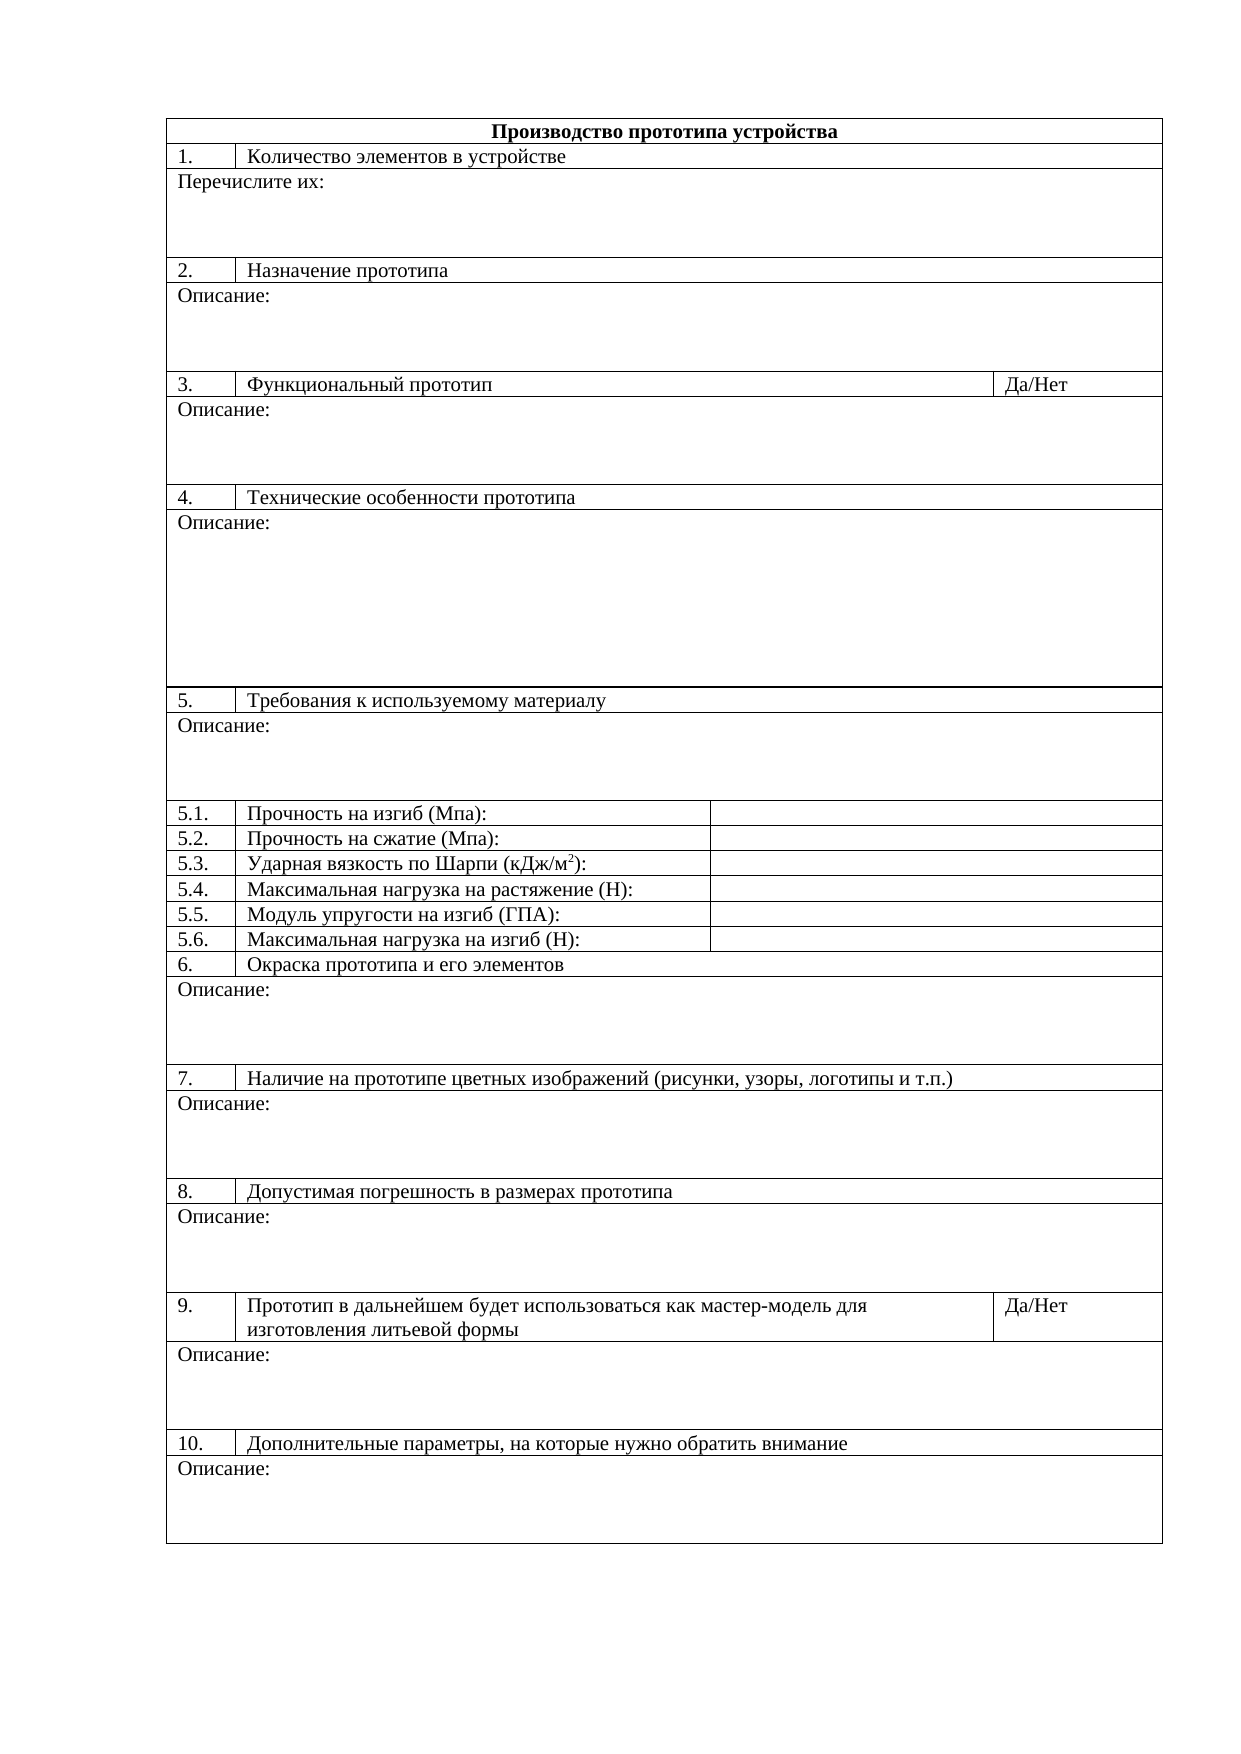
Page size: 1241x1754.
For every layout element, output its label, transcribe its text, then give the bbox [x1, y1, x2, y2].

table_cell Прочность на сжатие (Мпа): [236, 826, 710, 850]
table_cell Описание: [167, 1342, 1162, 1429]
table_cell 5.2. [167, 826, 235, 850]
table_cell Окраска прототипа и его элементов [236, 952, 1162, 976]
table_cell [711, 801, 1162, 825]
table_cell 5.1. [167, 801, 235, 825]
table_cell [711, 876, 1162, 901]
table_cell 9. [167, 1293, 235, 1341]
table_cell 5.3. [167, 851, 235, 875]
table_cell Требования к используемому материалу [236, 688, 1162, 712]
table_cell 6. [167, 952, 235, 976]
table_cell Допустимая погрешность в размерах прототипа [236, 1179, 1162, 1203]
table_cell 5.4. [167, 876, 235, 901]
table_cell Прочность на изгиб (Мпа): [236, 801, 710, 825]
table_cell Описание: [167, 1091, 1162, 1178]
table_cell 5.5. [167, 902, 235, 926]
table_cell Описание: [167, 1456, 1162, 1543]
table_cell 10. [167, 1430, 235, 1454]
table_cell Назначение прототипа [236, 258, 1162, 282]
table_cell [711, 927, 1162, 951]
table_cell [711, 851, 1162, 875]
table_cell Описание: [167, 1204, 1162, 1292]
table_cell Перечислите их: [167, 169, 1162, 257]
table_cell Количество элементов в устройстве [236, 144, 1162, 168]
table_cell 8. [167, 1179, 235, 1203]
table_cell 5. [167, 688, 235, 712]
table_cell Описание: [167, 713, 1162, 800]
table_cell 3. [167, 372, 235, 396]
table_cell Максимальная нагрузка на растяжение (Н): [236, 876, 710, 901]
table_cell Описание: [167, 977, 1162, 1064]
table_cell Описание: [167, 283, 1162, 371]
table_cell Дополнительные параметры, на которые нужно обратить внимание [236, 1430, 1162, 1454]
table_cell Наличие на прототипе цветных изображений (рисунки, узоры, логотипы и т.п.) [236, 1065, 1162, 1089]
table_cell [711, 826, 1162, 850]
table_cell Да/Нет [994, 1293, 1162, 1341]
table_cell Описание: [167, 397, 1162, 484]
table_cell Да/Нет [994, 372, 1162, 396]
table_cell Ударная вязкость по Шарпи (кДж/м2): [236, 851, 710, 875]
table_cell Прототип в дальнейшем будет использоваться как мастер-модель для изготовления литьевой формы [236, 1293, 993, 1341]
table_cell 1. [167, 144, 235, 168]
table_cell Описание: [167, 510, 1162, 686]
table_cell 7. [167, 1065, 235, 1089]
table_cell Функциональный прототип [236, 372, 993, 396]
table_cell 2. [167, 258, 235, 282]
table_cell Модуль упругости на изгиб (ГПА): [236, 902, 710, 926]
table_cell [711, 902, 1162, 926]
table_header Производство прототипа устройства [167, 119, 1162, 143]
table_cell 5.6. [167, 927, 235, 951]
table_cell 4. [167, 485, 235, 509]
table_cell Максимальная нагрузка на изгиб (Н): [236, 927, 710, 951]
table_cell Технические особенности прототипа [236, 485, 1162, 509]
